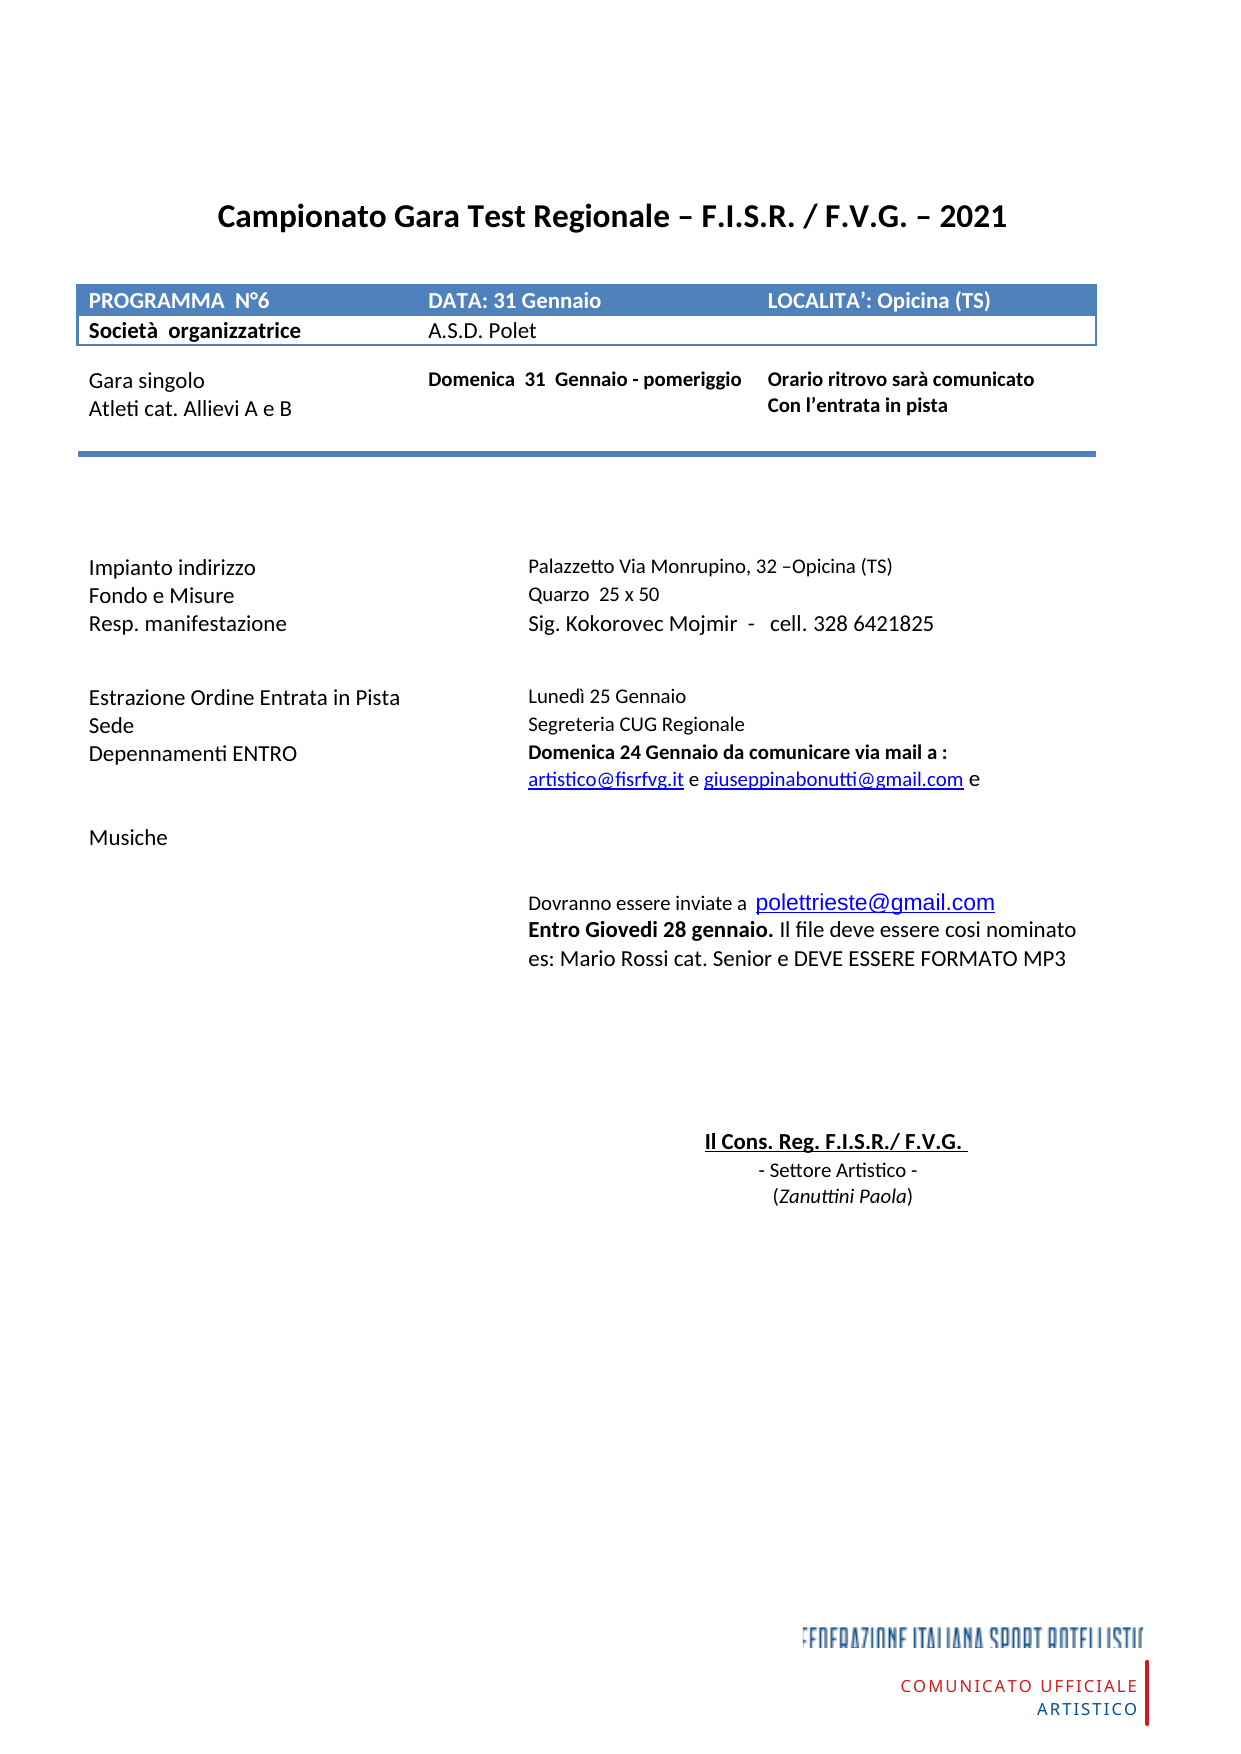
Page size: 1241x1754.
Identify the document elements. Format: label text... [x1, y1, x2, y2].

table_header Lunedì 25 Gennaio [517, 683, 1096, 711]
table_cell Quarzo 25 x 50 [517, 581, 1096, 609]
table_cell Società organizzatrice [79, 316, 417, 344]
table_header Gara singolo Atleti cat. Allievi A e B [78, 366, 417, 451]
table_cell A.S.D. Polet [417, 316, 1095, 344]
table_cell Domenica 24 Gennaio da comunicare via mail a : artistico@fisrfvg.it e giuseppinabonutti@gmail.com e Dovranno essere inviate a polettrieste@gmail.com Entro Giovedi 28 gennaio. Il file deve essere cosi nominato es: Mario Rossi cat. Senior e DEVE ESSERE FORMATO MP3 [517, 739, 1096, 1099]
table_cell Fondo e Misure [78, 581, 517, 609]
text Campionato Gara Test Regionale – F.I.S.R. / F.V.G. – 2021 [89, 195, 1137, 236]
table_header DATA: 31 Gennaio [417, 286, 756, 314]
text (Zanuttini Paola) [89, 1183, 1137, 1208]
table_header Palazzetto Via Monrupino, 32 –Opicina (TS) [517, 553, 1096, 581]
table_cell Depennamenti ENTRO Musiche [78, 739, 517, 1099]
table_header Impianto indirizzo [78, 553, 517, 581]
text - Settore Artistico - [89, 1155, 1137, 1183]
table_header PROGRAMMA N°6 [79, 286, 417, 314]
table_cell Resp. manifestazione [78, 609, 517, 663]
table_header Domenica 31 Gennaio - pomeriggio [417, 366, 756, 451]
table_cell Sede [78, 711, 517, 739]
table_header LOCALITA’: Opicina (TS) [756, 286, 1095, 314]
table_cell Sig. Kokorovec Mojmir - cell. 328 6421825 [517, 609, 1096, 663]
table_header Orario ritrovo sarà comunicato Con l’entrata in pista [756, 366, 1096, 451]
table_header Estrazione Ordine Entrata in Pista [78, 683, 517, 711]
table_cell Segreteria CUG Regionale [517, 711, 1096, 739]
text Il Cons. Reg. F.I.S.R./ F.V.G. [89, 1127, 1137, 1155]
